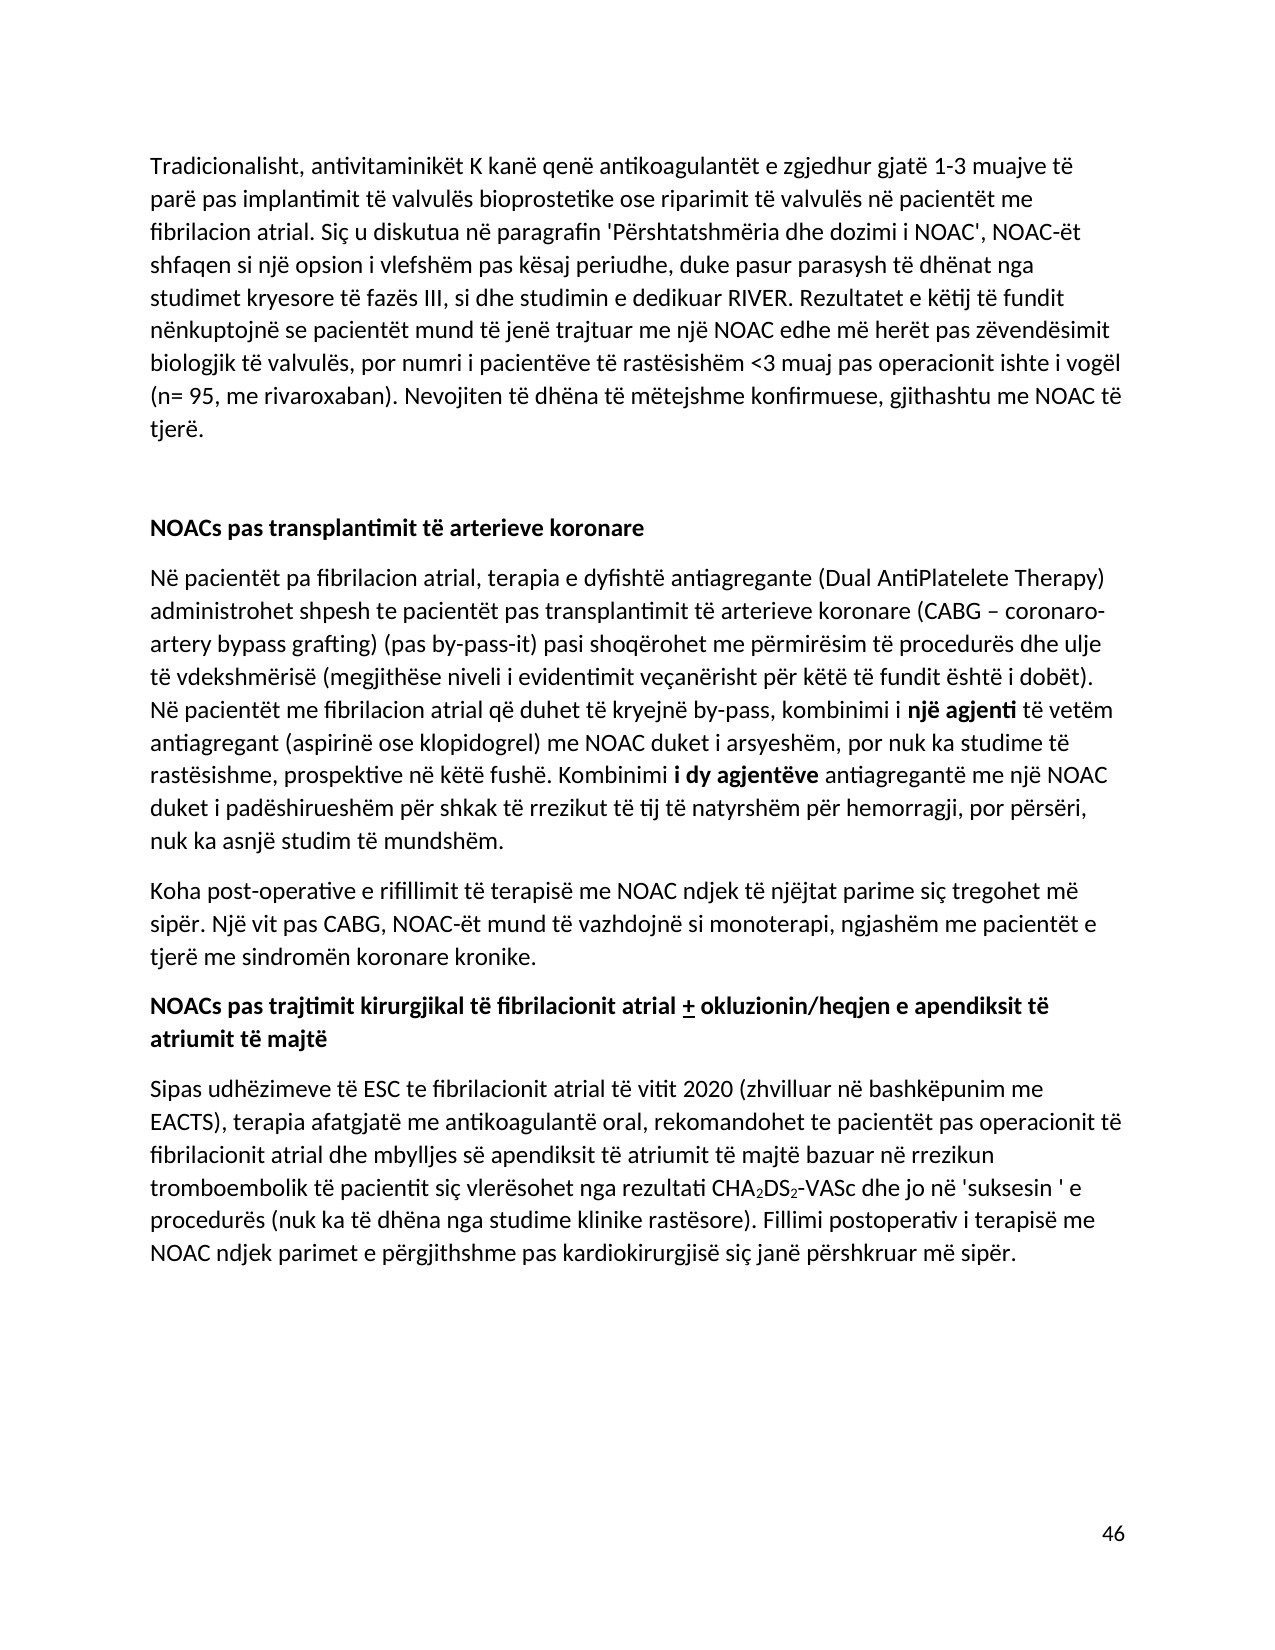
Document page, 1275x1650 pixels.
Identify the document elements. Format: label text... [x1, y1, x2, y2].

text Koha post-operative e rifillimit të terapisë me NOAC ndjek të njëjtat parime siç tregohet më sipër. Një vit pas CABG, NOAC-ët mund të vazhdojnë si monoterapi, ngjashëm me pacientët e tjerë me sindromën koronare kronike. [150, 875, 1125, 971]
text NOACs pas trajtimit kirurgjikal të fibrilacionit atrial + okluzionin/heqjen e apendiksit të atriumit të majtë [150, 990, 1125, 1054]
text NOACs pas transplantimit të arterieve koronare [150, 512, 1125, 543]
text Tradicionalisht, antivitaminikët K kanë qenë antikoagulantët e zgjedhur gjatë 1-3 muajve të parë pas implantimit të valvulës bioprostetike ose riparimit të valvulës në pacientët me fibrilacion atrial. Siç u diskutua në paragrafin 'Përshtatshmëria dhe dozimi i NOAC', NOAC-ët shfaqen si një opsion i vlefshëm pas kësaj periudhe, duke pasur parasysh të dhënat nga studimet kryesore të fazës III, si dhe studimin e dedikuar RIVER. Rezultatet e këtij të fundit nënkuptojnë se pacientët mund të jenë trajtuar me një NOAC edhe më herët pas zëvendësimit biologjik të valvulës, por numri i pacientëve të rastësishëm <3 muaj pas operacionit ishte i vogël (n= 95, me rivaroxaban). Nevojiten të dhëna të mëtejshme konfirmuese, gjithashtu me NOAC të tjerë. [150, 150, 1125, 444]
text Në pacientët pa fibrilacion atrial, terapia e dyfishtë antiagregante (Dual AntiPlatelete Therapy) administrohet shpesh te pacientët pas transplantimit të arterieve koronare (CABG – coronaro-artery bypass grafting) (pas by-pass-it) pasi shoqërohet me përmirësim të procedurës dhe ulje të vdekshmërisë (megjithëse niveli i evidentimit veçanërisht për këtë të fundit është i dobët). Në pacientët me fibrilacion atrial që duhet të kryejnë by-pass, kombinimi i një agjenti të vetëm antiagregant (aspirinë ose klopidogrel) me NOAC duket i arsyeshëm, por nuk ka studime të rastësishme, prospektive në këtë fushë. Kombinimi i dy agjentëve antiagregantë me një NOAC duket i padëshirueshëm për shkak të rrezikut të tij të natyrshëm për hemorragji, por përsëri, nuk ka asnjë studim të mundshëm. [150, 562, 1125, 856]
text Sipas udhëzimeve të ESC te fibrilacionit atrial të vitit 2020 (zhvilluar në bashkëpunim me EACTS), terapia afatgjatë me antikoagulantë oral, rekomandohet te pacientët pas operacionit të fibrilacionit atrial dhe mbylljes së apendiksit të atriumit të majtë bazuar në rrezikun tromboembolik të pacientit siç vlerësohet nga rezultati CHA2DS2-VASc dhe jo në 'suksesin ' e procedurës (nuk ka të dhëna nga studime klinike rastësore). Fillimi postoperativ i terapisë me NOAC ndjek parimet e përgjithshme pas kardiokirurgjisë siç janë përshkruar më sipër. [150, 1073, 1125, 1268]
